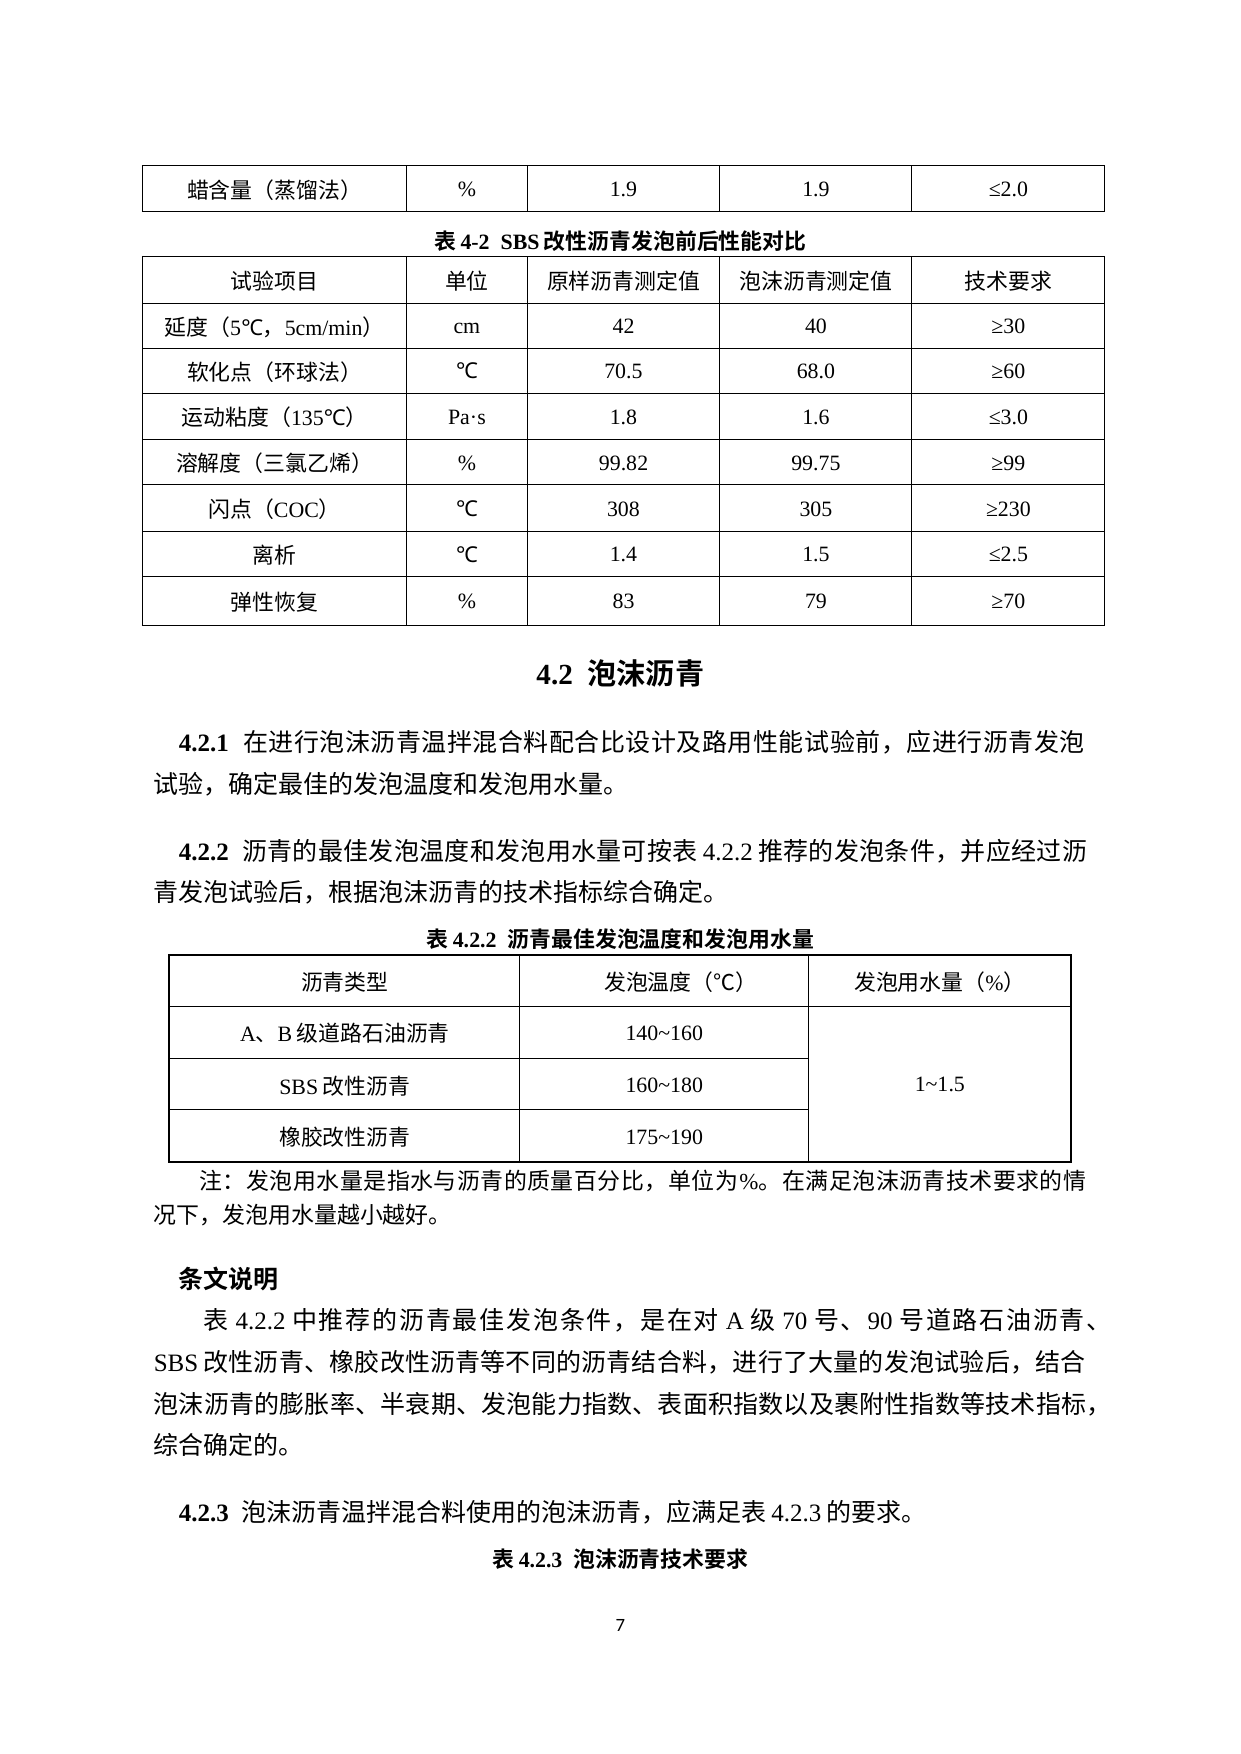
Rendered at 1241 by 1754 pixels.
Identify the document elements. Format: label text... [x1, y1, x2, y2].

table_cell 溶解度（三氯乙烯） [143, 440, 406, 484]
text 4.2 泡沫沥青 [153, 651, 1087, 693]
table_cell 140~160 [520, 1007, 808, 1058]
table_cell 运动粘度（135℃） [143, 394, 406, 439]
table_cell 42 [528, 304, 719, 347]
table_cell ≤3.0 [912, 394, 1104, 439]
table_header 沥青类型 [170, 956, 519, 1006]
text 表4-2 SBS改性沥青发泡前后性能对比 [153, 224, 1087, 256]
text 条文说明 [153, 1255, 1087, 1296]
table_cell 68.0 [720, 349, 911, 392]
text 表4.2.2 沥青最佳发泡温度和发泡用水量 [153, 922, 1087, 954]
table_header 试验项目 [143, 257, 406, 303]
table_cell 1.6 [720, 394, 911, 439]
table_cell 40 [720, 304, 911, 347]
table_cell 308 [528, 485, 719, 531]
text 4.2.3 泡沫沥青温拌混合料使用的泡沫沥青，应满足表4.2.3的要求。 [153, 1488, 1087, 1530]
table_header 单位 [407, 257, 527, 303]
table_cell 99.82 [528, 440, 719, 484]
table_cell ℃ [407, 349, 527, 392]
table_cell ≤2.5 [912, 532, 1104, 576]
table_header 原样沥青测定值 [528, 257, 719, 303]
table_header 发泡温度（℃） [520, 956, 808, 1006]
text 注：发泡用水量是指水与沥青的质量百分比，单位为%。在满足泡沫沥青技术要求的情况下，发泡用水量越小越好。 [153, 1163, 1087, 1230]
text 表4.2.3 泡沫沥青技术要求 [153, 1542, 1087, 1574]
table_cell 305 [720, 485, 911, 531]
text 表4.2.2中推荐的沥青最佳发泡条件，是在对A级70号、90号道路石油沥青、SBS改性沥青、橡胶改性沥青等不同的沥青结合料，进行了大量的发泡试验后，结合泡沫沥青的膨胀率、半衰期、发泡能力指数、表面积指数以及裹附性指数等技术指标，综合确定的。 [153, 1296, 1087, 1463]
table_cell 83 [528, 577, 719, 625]
table_cell 79 [720, 577, 911, 625]
table_cell ≥60 [912, 349, 1104, 392]
table_cell 橡胶改性沥青 [170, 1110, 519, 1161]
table_cell ≥70 [912, 577, 1104, 625]
text 4.2.1 在进行泡沫沥青温拌混合料配合比设计及路用性能试验前，应进行沥青发泡试验，确定最佳的发泡温度和发泡用水量。 [153, 718, 1087, 802]
table_cell ≤2.0 [912, 166, 1104, 211]
table_cell ℃ [407, 532, 527, 576]
table_cell 弹性恢复 [143, 577, 406, 625]
table_cell ≥230 [912, 485, 1104, 531]
table_cell ℃ [407, 485, 527, 531]
table_cell 闪点（COC） [143, 485, 406, 531]
table_cell ≥30 [912, 304, 1104, 347]
table_cell cm [407, 304, 527, 347]
table_header 泡沫沥青测定值 [720, 257, 911, 303]
table_cell 软化点（环球法） [143, 349, 406, 392]
table_cell % [407, 577, 527, 625]
table_cell 1~1.5 [809, 1007, 1070, 1161]
table_header 发泡用水量（%） [809, 956, 1070, 1006]
table_cell 1.8 [528, 394, 719, 439]
table_cell 175~190 [520, 1110, 808, 1161]
table_cell 蜡含量（蒸馏法） [143, 166, 406, 211]
table_cell % [407, 166, 527, 211]
text 4.2.2 沥青的最佳发泡温度和发泡用水量可按表4.2.2推荐的发泡条件，并应经过沥青发泡试验后，根据泡沫沥青的技术指标综合确定。 [153, 827, 1087, 910]
table_cell 99.75 [720, 440, 911, 484]
table_cell 1.5 [720, 532, 911, 576]
table_cell 1.9 [528, 166, 719, 211]
table_cell 1.9 [720, 166, 911, 211]
table_cell 160~180 [520, 1059, 808, 1109]
table_cell A、B级道路石油沥青 [170, 1007, 519, 1058]
table_cell ≥99 [912, 440, 1104, 484]
table_cell SBS改性沥青 [170, 1059, 519, 1109]
table_cell 1.4 [528, 532, 719, 576]
table_cell 延度（5℃，5cm/min） [143, 304, 406, 347]
table_cell % [407, 440, 527, 484]
table_cell 70.5 [528, 349, 719, 392]
table_cell 离析 [143, 532, 406, 576]
table_cell Pa·s [407, 394, 527, 439]
table_header 技术要求 [912, 257, 1104, 303]
